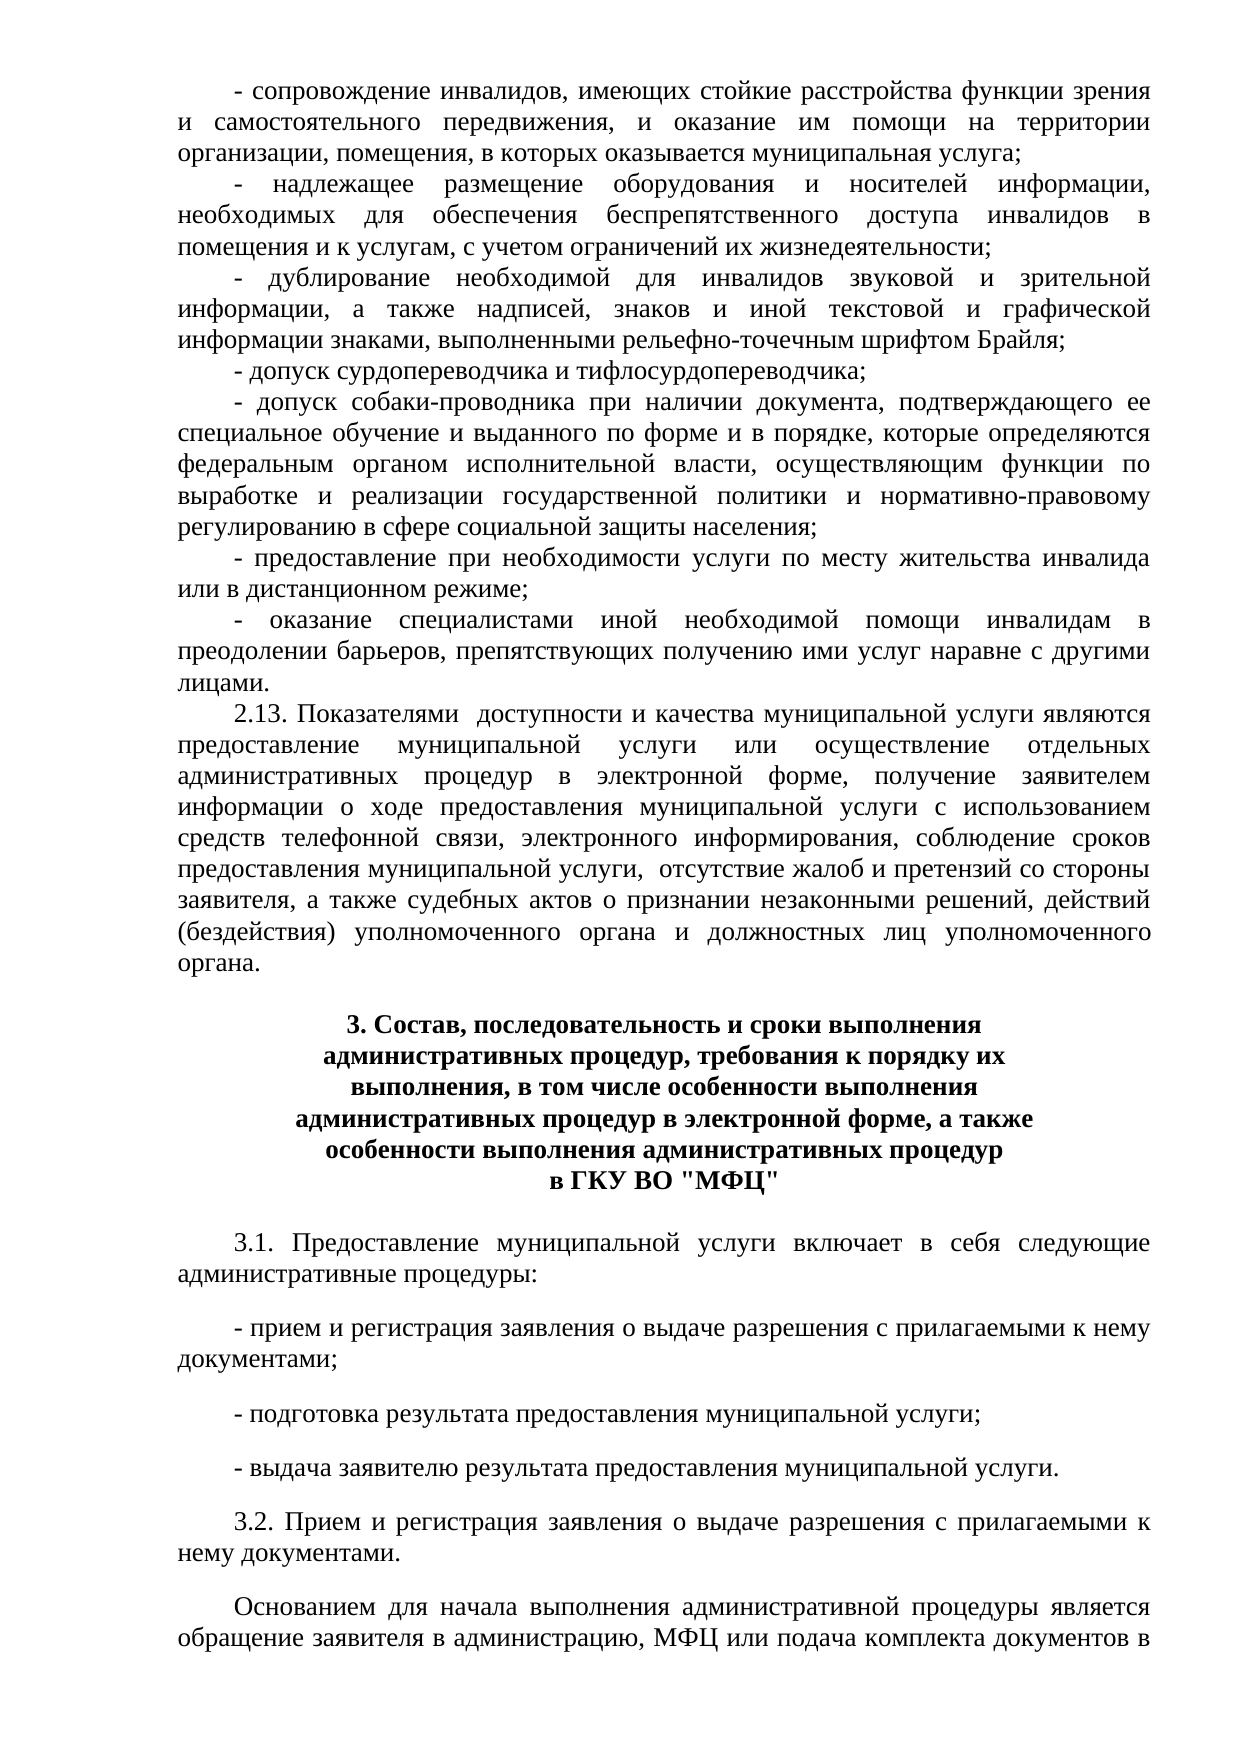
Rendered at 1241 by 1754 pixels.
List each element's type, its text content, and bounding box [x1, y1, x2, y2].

text - выдача заявителю результата предоставления муниципальной услуги. [177, 1451, 1152, 1482]
text - дублирование необходимой для инвалидов звуковой и зрительной информации, а также надписей, знаков и иной текстовой и графической информации знаками, выполненными рельефно-точечным шрифтом Брайля; [177, 261, 1152, 354]
text - надлежащее размещение оборудования и носителей информации, необходимых для обеспечения беспрепятственного доступа инвалидов в помещения и к услугам, с учетом ограничений их жизнедеятельности; [177, 167, 1152, 261]
text - допуск собаки-проводника при наличии документа, подтверждающего ее специальное обучение и выданного по форме и в порядке, которые определяются федеральным органом исполнительной власти, осуществляющим функции по выработке и реализации государственной политики и нормативно-правовому регулированию в сфере социальной защиты населения; [177, 385, 1152, 541]
text - подготовка результата предоставления муниципальной услуги; [177, 1397, 1152, 1428]
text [177, 1590, 1152, 1652]
text - оказание специалистами иной необходимой помощи инвалидам в преодолении барьеров, препятствующих получению ими услуг наравне с другими лицами. [177, 603, 1152, 697]
text - сопровождение инвалидов, имеющих стойкие расстройства функции зрения и самостоятельного передвижения, и оказание им помощи на территории организации, помещения, в которых оказывается муниципальная услуга; [177, 74, 1152, 167]
text - прием и регистрация заявления о выдаче разрешения с прилагаемыми к нему документами; [177, 1311, 1152, 1374]
text 2.13. Показателями доступности и качества муниципальной услуги являются предоставление муниципальной услуги или осуществление отдельных административных процедур в электронной форме, получение заявителем информации о ходе предоставления муниципальной услуги с использованием средств телефонной связи, электронного информирования, соблюдение сроков предоставления муниципальной услуги, отсутствие жалоб и претензий со стороны заявителя, а также судебных актов о признании незаконными решений, действий (бездействия) уполномоченного органа и должностных лиц уполномоченного органа. [177, 697, 1152, 977]
title выполнения, в том числе особенности выполнения [177, 1071, 1152, 1102]
title административных процедур, требования к порядку их [177, 1039, 1152, 1071]
title 3. Состав, последовательность и сроки выполнения [177, 1008, 1152, 1039]
text 3.1. Предоставление муниципальной услуги включает в себя следующие административные процедуры: [177, 1226, 1152, 1288]
text 3.2. Прием и регистрация заявления о выдаче разрешения с прилагаемыми к нему документами. [177, 1505, 1152, 1567]
title административных процедур в электронной форме, а также [177, 1102, 1152, 1133]
text - предоставление при необходимости услуги по месту жительства инвалида или в дистанционном режиме; [177, 541, 1152, 603]
text - допуск сурдопереводчика и тифлосурдопереводчика; [177, 354, 1152, 385]
title особенности выполнения административных процедур [177, 1133, 1152, 1164]
title в ГКУ ВО "МФЦ" [177, 1164, 1152, 1195]
